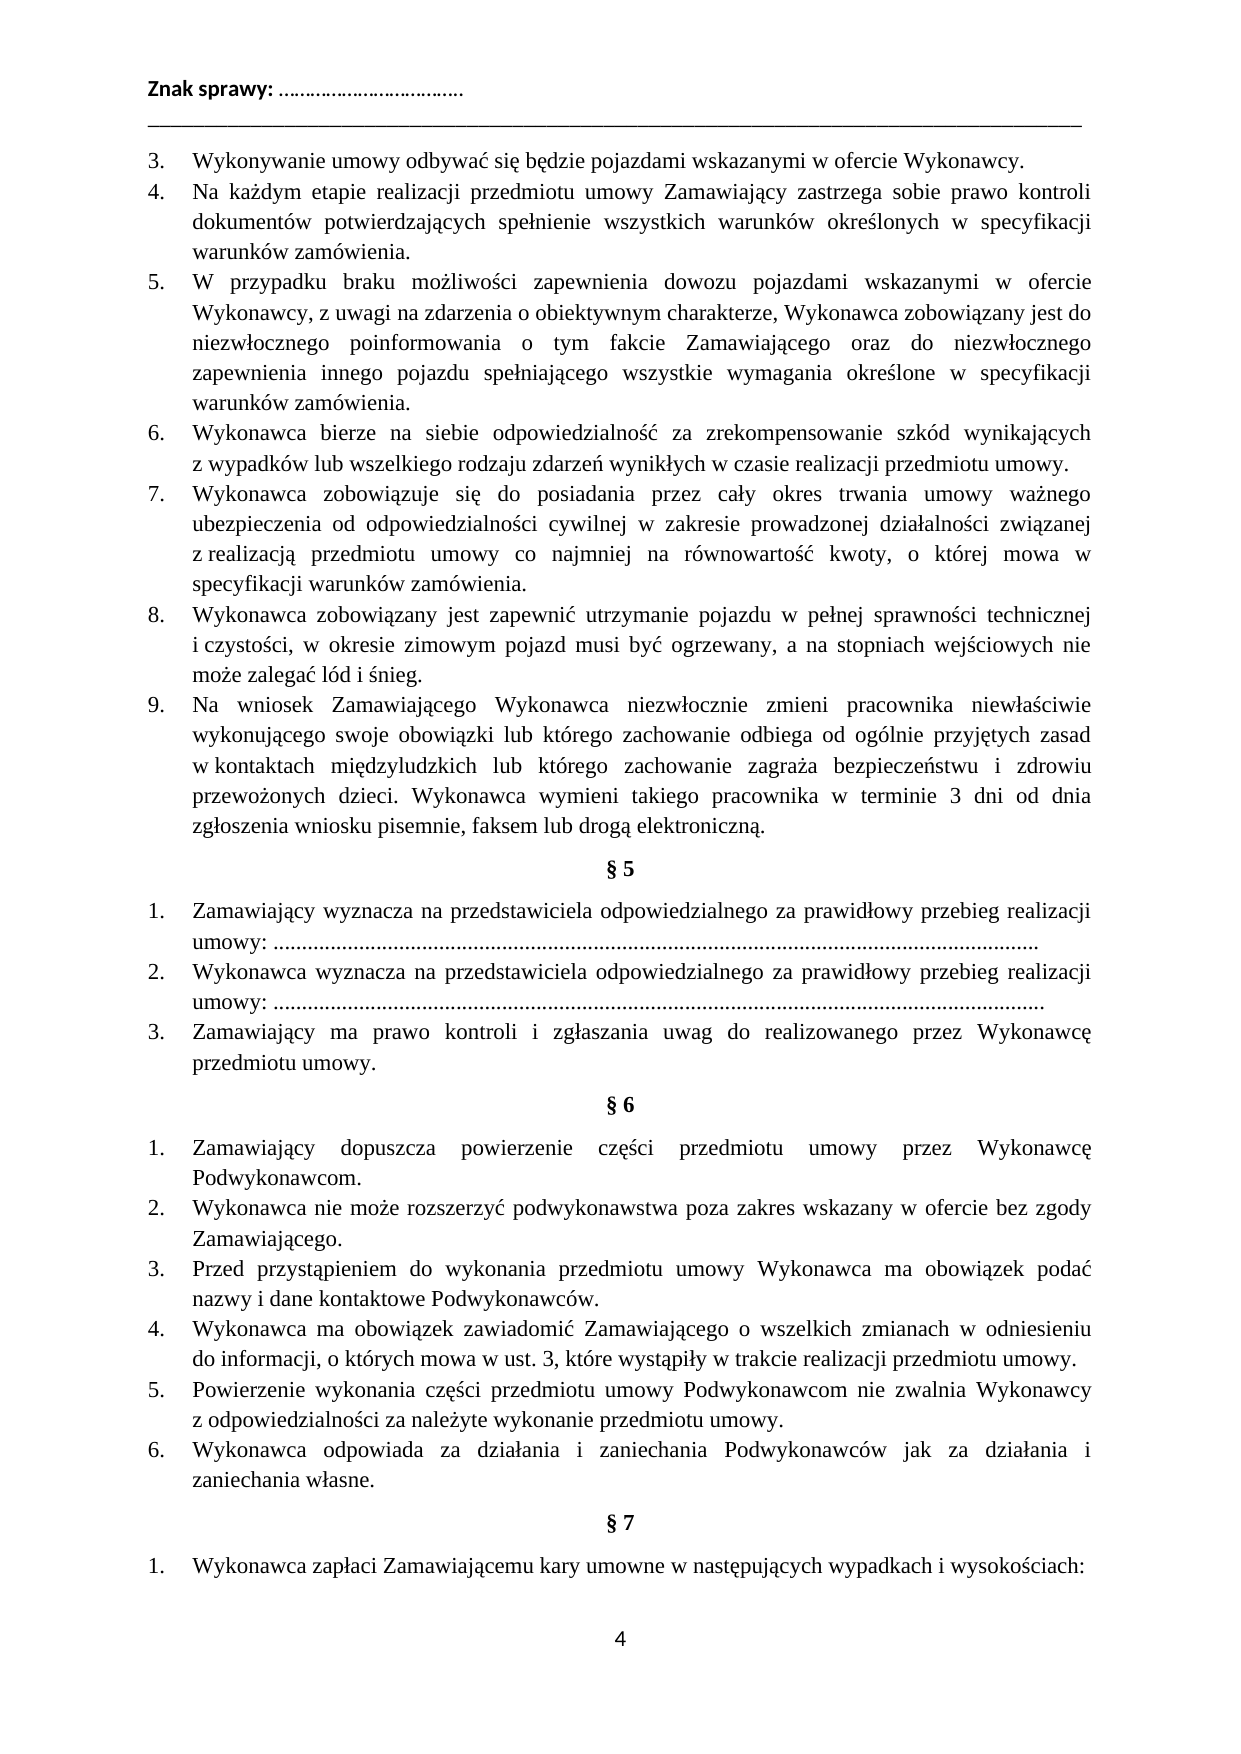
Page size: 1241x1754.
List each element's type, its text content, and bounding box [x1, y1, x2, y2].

list Wykonawca zobowiązuje się do posiadania przez cały okres trwania umowy ważnego ubezpieczenia od odpowiedzialności cywilnej w zakresie prowadzonej działalności związanej z realizacją przedmiotu umowy co najmniej na równowartość kwoty, o której mowa w specyfikacji warunków zamówienia. [148, 480, 1093, 597]
list Wykonawca nie może rozszerzyć podwykonawstwa poza zakres wskazany w ofercie bez zgody Zamawiającego. [148, 1194, 1093, 1251]
list Wykonawca zobowiązany jest zapewnić utrzymanie pojazdu w pełnej sprawności technicznej i czystości, w okresie zimowym pojazd musi być ogrzewany, a na stopniach wejściowych nie może zalegać lód i śnieg. [148, 601, 1093, 687]
list Wykonawca bierze na siebie odpowiedzialność za zrekompensowanie szkód wynikających z wypadków lub wszelkiego rodzaju zdarzeń wynikłych w czasie realizacji przedmiotu umowy. [148, 419, 1093, 476]
list Wykonawca zapłaci Zamawiającemu kary umowne w następujących wypadkach i wysokościach: [148, 1552, 1093, 1578]
text § 5 [148, 855, 1093, 881]
text § 7 [148, 1509, 1093, 1535]
list Na każdym etapie realizacji przedmiotu umowy Zamawiający zastrzega sobie prawo kontroli dokumentów potwierdzających spełnienie wszystkich warunków określonych w specyfikacji warunków zamówienia. [148, 178, 1093, 264]
list W przypadku braku możliwości zapewnienia dowozu pojazdami wskazanymi w ofercie Wykonawcy, z uwagi na zdarzenia o obiektywnym charakterze, Wykonawca zobowiązany jest do niezwłocznego poinformowania o tym fakcie Zamawiającego oraz do niezwłocznego zapewnienia innego pojazdu spełniającego wszystkie wymagania określone w specyfikacji warunków zamówienia. [148, 268, 1093, 416]
list Powierzenie wykonania części przedmiotu umowy Podwykonawcom nie zwalnia Wykonawcy z odpowiedzialności za należyte wykonanie przedmiotu umowy. [148, 1376, 1093, 1432]
list Na wniosek Zamawiającego Wykonawca niezwłocznie zmieni pracownika niewłaściwie wykonującego swoje obowiązki lub którego zachowanie odbiega od ogólnie przyjętych zasad w kontaktach międzyludzkich lub którego zachowanie zagraża bezpieczeństwu i zdrowiu przewożonych dzieci. Wykonawca wymieni takiego pracownika w terminie 3 dni od dnia zgłoszenia wniosku pisemnie, faksem lub drogą elektroniczną. [148, 691, 1093, 838]
list Wykonawca odpowiada za działania i zaniechania Podwykonawców jak za działania i zaniechania własne. [148, 1436, 1093, 1493]
list Wykonawca ma obowiązek zawiadomić Zamawiającego o wszelkich zmianach w odniesieniu do informacji, o których mowa w ust. 3, które wystąpiły w trakcie realizacji przedmiotu umowy. [148, 1315, 1093, 1372]
list Wykonywanie umowy odbywać się będzie pojazdami wskazanymi w ofercie Wykonawcy. [148, 148, 1093, 174]
list Przed przystąpieniem do wykonania przedmiotu umowy Wykonawca ma obowiązek podać nazwy i dane kontaktowe Podwykonawców. [148, 1255, 1093, 1311]
list Zamawiający wyznacza na przedstawiciela odpowiedzialnego za prawidłowy przebieg realizacji umowy: ...................................................................................................................................... [148, 898, 1093, 954]
list Wykonawca wyznacza na przedstawiciela odpowiedzialnego za prawidłowy przebieg realizacji umowy: ....................................................................................................................................... [148, 958, 1093, 1014]
list Zamawiający ma prawo kontroli i zgłaszania uwag do realizowanego przez Wykonawcę przedmiotu umowy. [148, 1018, 1093, 1075]
list Zamawiający dopuszcza powierzenie części przedmiotu umowy przez Wykonawcę Podwykonawcom. [148, 1134, 1093, 1191]
text § 6 [148, 1091, 1093, 1118]
